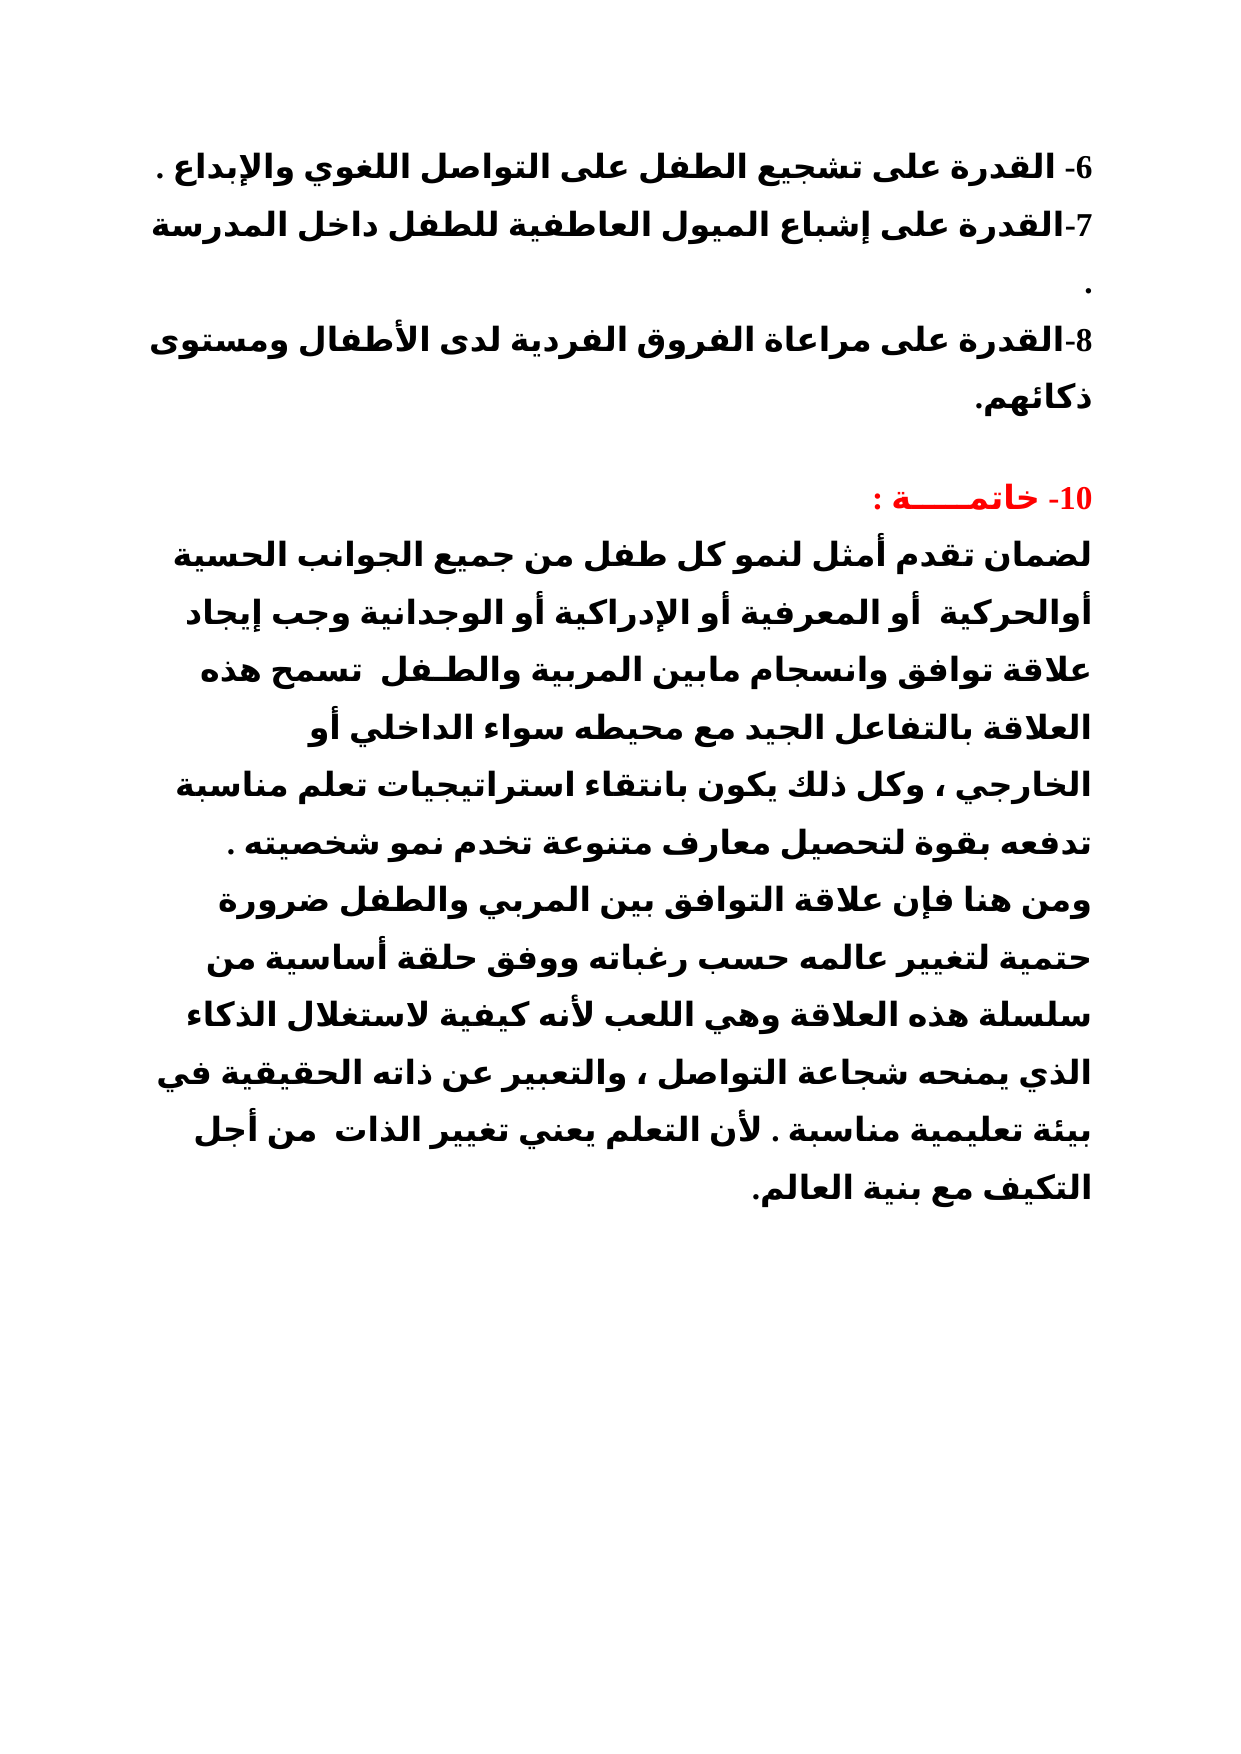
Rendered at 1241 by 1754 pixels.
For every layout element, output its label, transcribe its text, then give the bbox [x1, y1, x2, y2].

text لضمان تقدم أمثل لنمو كل طفل من جميع الجوانب الحسية أوالحركية أو المعرفية أو الإدراكية أو الوجدانية وجب إيجاد علاقة توافق وانسجام مابين المربية والطـفل تسمح هذه العلاقة بالتفاعل الجيد مع محيطه سواء الداخلي أو الخارجي ، وكل ذلك يكون بانتقاء استراتيجيات تعلم مناسبة تدفعه بقوة لتحصيل معارف متنوعة تخدم نمو شخصيته . [148, 536, 1093, 862]
text 10- خاتمـــــة : [148, 478, 1093, 517]
text 7-القدرة على إشباع الميول العاطفية للطفل داخل المدرسة . [148, 205, 1093, 301]
text 8-القدرة على مراعاة الفروق الفردية لدى الأطفال ومستوى ذكائهم. [148, 320, 1093, 416]
text 6- القدرة على تشجيع الطفل على التواصل اللغوي والإبداع . [148, 148, 1093, 186]
text ومن هنا فإن علاقة التوافق بين المربي والطفل ضرورة حتمية لتغيير عالمه حسب رغباته ووفق حلقة أساسية من سلسلة هذه العلاقة وهي اللعب لأنه كيفية لاستغلال الذكاء الذي يمنحه شجاعة التواصل ، والتعبير عن ذاته الحقيقية في بيئة تعليمية مناسبة . لأن التعلم يعني تغيير الذات من أجل التكيف مع بنية العالم. [148, 881, 1093, 1207]
